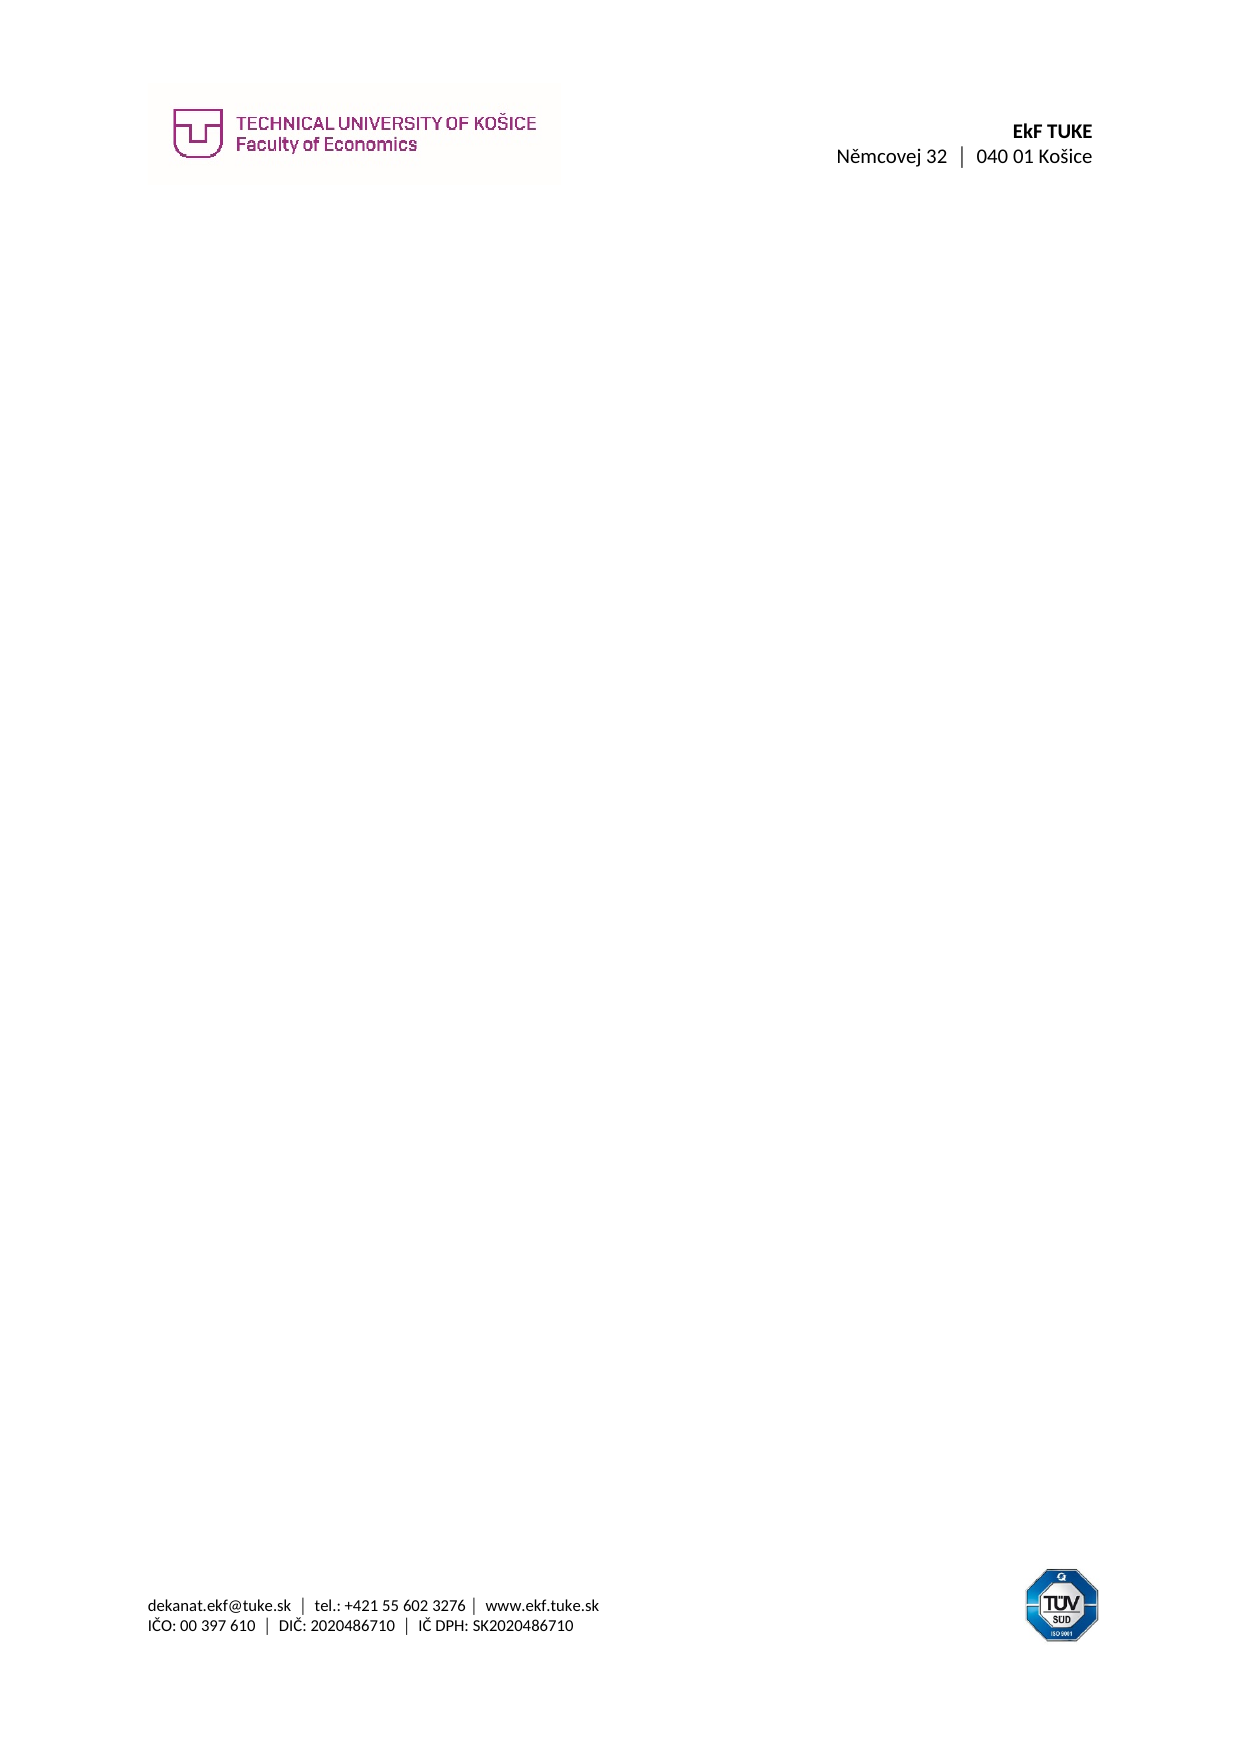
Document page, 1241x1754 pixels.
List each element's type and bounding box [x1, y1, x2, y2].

picture [147, 83, 562, 185]
picture [1021, 1565, 1102, 1645]
